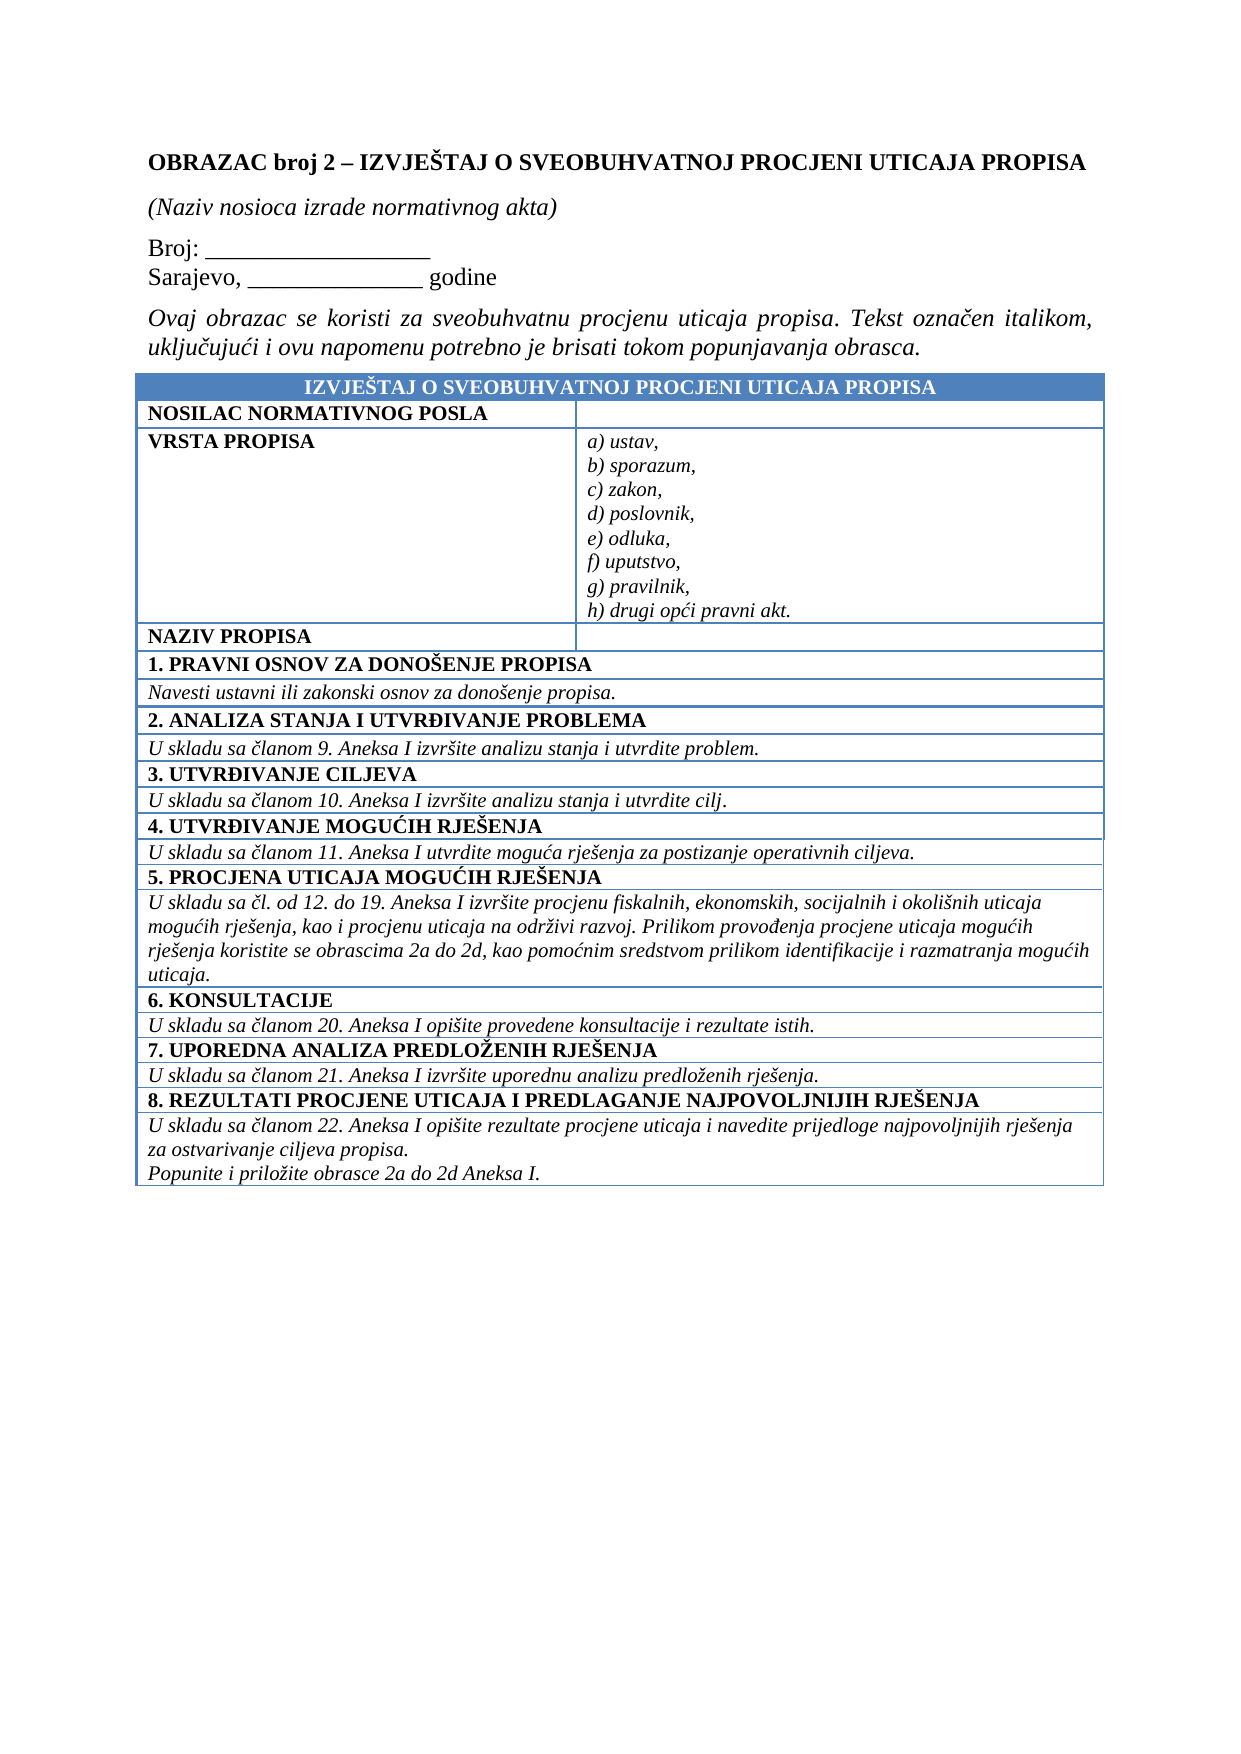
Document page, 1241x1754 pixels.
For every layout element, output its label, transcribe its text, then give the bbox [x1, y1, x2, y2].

table_cell U skladu sa članom 21. Aneksa I izvršite uporednu analizu predloženih rješenja. [138, 1062, 1103, 1087]
table_cell a) ustav, b) sporazum, c) zakon, d) poslovnik, e) odluka, f) uputstvo, g) pravilnik, h) drugi opći pravni akt. [577, 429, 1103, 622]
text OBRAZAC broj 2 – IZVJEŠTAJ O SVEOBUHVATNOJ PROCJENI UTICAJA PROPISA [148, 148, 1093, 175]
table_cell 3. UTVRĐIVANJE CILJEVA [138, 762, 1103, 786]
table_cell U skladu sa članom 22. Aneksa I opišite rezultate procjene uticaja i navedite prijedloge najpovoljnijih rješenja za ostvarivanje ciljeva propisa. Popunite i priložite obrasce 2a do 2d Aneksa I. [138, 1112, 1103, 1185]
table_cell NOSILAC NORMATIVNOG POSLA [138, 401, 575, 427]
table_cell 8. REZULTATI PROCJENE UTICAJA I PREDLAGANJE NAJPOVOLJNIJIH RJEŠENJA [138, 1087, 1103, 1112]
table_cell Navesti ustavni ili zakonski osnov za donošenje propisa. [138, 680, 1103, 705]
text Sarajevo, ______________ godine [148, 262, 1093, 291]
table_cell VRSTA PROPISA [138, 429, 575, 622]
text Broj: __________________ [148, 233, 1093, 262]
table_cell 2. Analiza stanja i utvrđivanje problema [138, 708, 1103, 733]
table_cell 4. UTVRĐIVANJE MOGUĆIH RJEŠENJA [138, 814, 1103, 838]
table_cell NAZIV PROPISA [138, 624, 575, 649]
table_cell U skladu sa članom 11. Aneksa I utvrdite moguća rješenja za postizanje operativnih ciljeva. [138, 838, 1103, 864]
table_cell U skladu sa čl. od 12. do 19. Aneksa I izvršite procjenu fiskalnih, ekonomskih, socijalnih i okolišnih uticaja mogućih rješenja, kao i procjenu uticaja na održivi razvoj. Prilikom provođenja procjene uticaja mogućih rješenja koristite se obrascima 2a do 2d, kao pomoćnim sredstvom prilikom identifikacije i razmatranja mogućih uticaja. [138, 889, 1103, 986]
table_cell U skladu sa članom 10. Aneksa I izvršite analizu stanja i utvrdite cilj. [138, 788, 1103, 812]
table_cell 6. KONSULTACIJE [138, 986, 1103, 1012]
table_cell 7. UPOREDNA ANALIZA PREDLOŽENIH RJEŠENJA [138, 1037, 1103, 1062]
text (Naziv nosioca izrade normativnog akta) [148, 192, 1093, 221]
table_cell 1. PRAVNI OSNOV ZA DONOŠENJE PROPISA [138, 652, 1103, 677]
table_cell [577, 624, 1103, 649]
table_cell U skladu sa članom 9. Aneksa I izvršite analizu stanja i utvrdite problem. [138, 735, 1103, 759]
table_cell [577, 401, 1103, 427]
table_cell U skladu sa članom 20. Aneksa I opišite provedene konsultacije i rezultate istih. [138, 1012, 1103, 1037]
table_cell 5. PROCJENA UTICAJA MOGUĆIH RJEŠENJA [138, 864, 1103, 889]
table_header IZVJEŠTAJ O SVEOBUHVATNOJ PROCJENI UTICAJA PROPISA [138, 375, 1103, 399]
text Ovaj obrazac se koristi za sveobuhvatnu procjenu uticaja propisa. Tekst označen italikom, uključujući i ovu napomenu potrebno je brisati tokom popunjavanja obrasca. [148, 303, 1093, 361]
